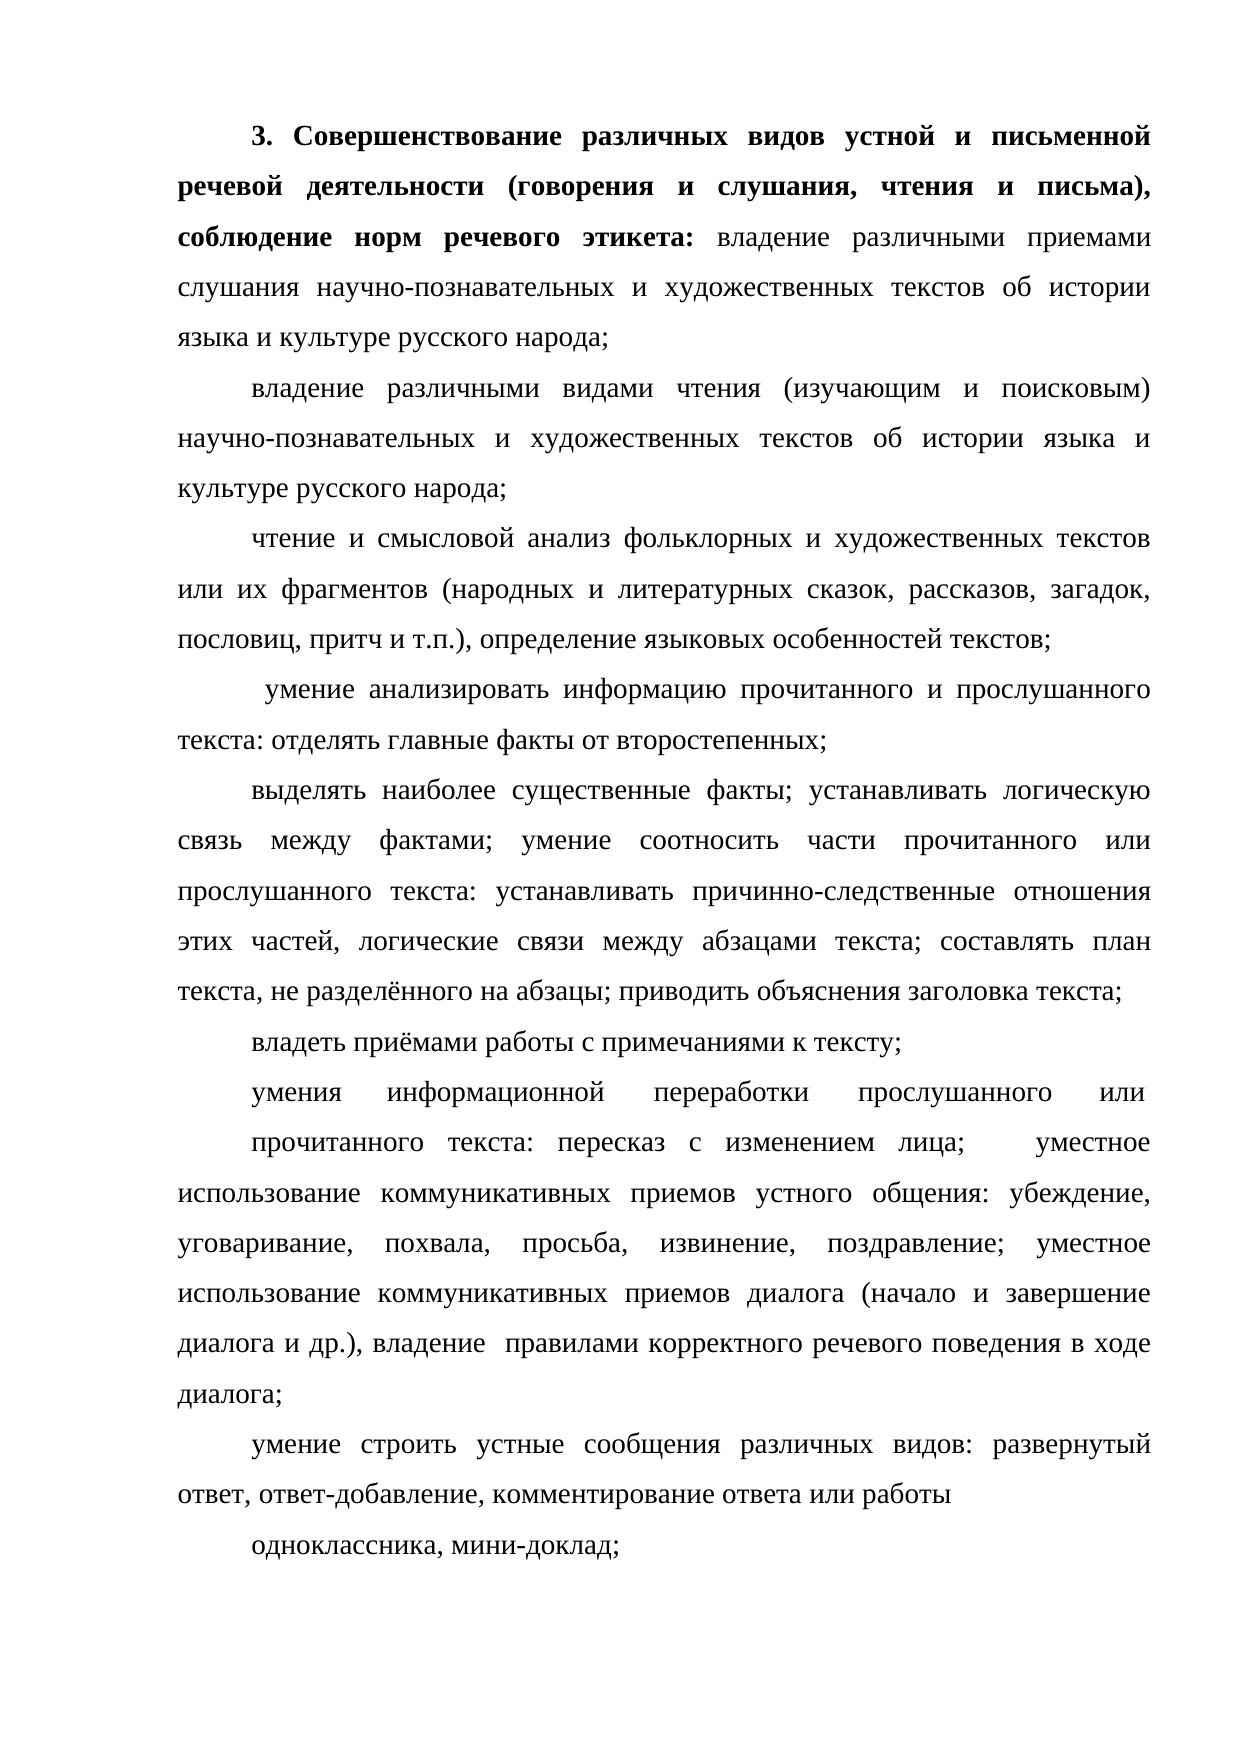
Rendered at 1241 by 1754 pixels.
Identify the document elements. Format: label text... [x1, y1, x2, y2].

text умения информационной переработки прослушанного или [177, 1074, 1152, 1108]
text 3. Совершенствование различных видов устной и письменной речевой деятельности (говорения и слушания, чтения и письма), соблюдение норм речевого этикета: владение различными приемами слушания научно-познавательных и художественных текстов об истории языка и культуре русского народа; [177, 118, 1152, 353]
text умение анализировать информацию прочитанного и прослушанного текста: отделять главные факты от второстепенных; [177, 672, 1152, 755]
text прочитанного текста: пересказ с изменением лица; уместное использование коммуникативных приемов устного общения: убеждение, уговаривание, похвала, просьба, извинение, поздравление; уместное использование коммуникативных приемов диалога (начало и завершение диалога и др.), владение правилами корректного речевого поведения в ходе диалога; [177, 1124, 1152, 1409]
text выделять наиболее существенные факты; устанавливать логическую связь между фактами; умение соотносить части прочитанного или прослушанного текста: устанавливать причинно-следственные отношения этих частей, логические связи между абзацами текста; составлять план текста, не разделённого на абзацы; приводить объяснения заголовка текста; [177, 772, 1152, 1007]
text одноклассника, мини-доклад; [177, 1527, 1152, 1560]
text владеть приёмами работы с примечаниями к тексту; [177, 1024, 1152, 1057]
text владение различными видами чтения (изучающим и поисковым) научно-познавательных и художественных текстов об истории языка и культуре русского народа; [177, 370, 1152, 504]
text чтение и смысловой анализ фольклорных и художественных текстов или их фрагментов (народных и литературных сказок, рассказов, загадок, пословиц, притч и т.п.), определение языковых особенностей текстов; [177, 521, 1152, 655]
text умение строить устные сообщения различных видов: развернутый ответ, ответ-добавление, комментирование ответа или работы [177, 1426, 1152, 1510]
